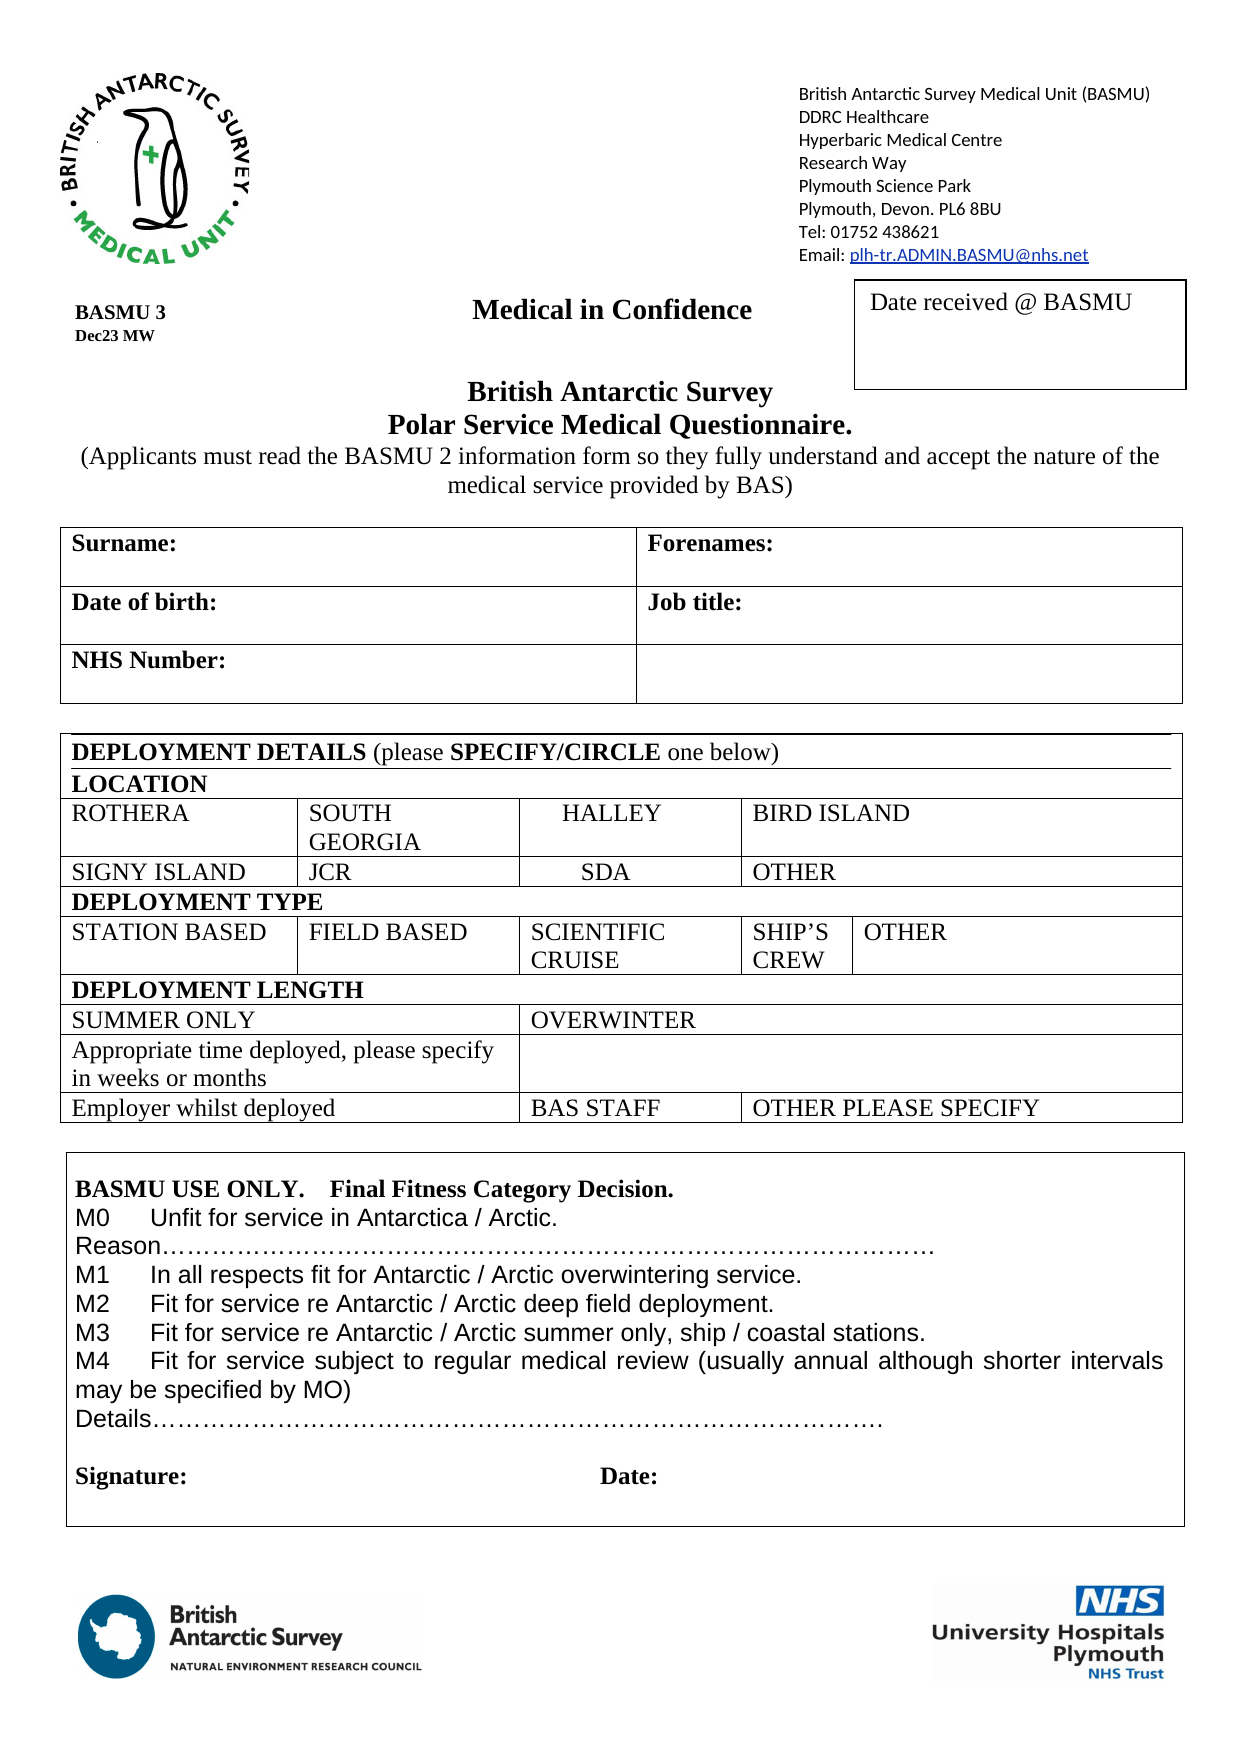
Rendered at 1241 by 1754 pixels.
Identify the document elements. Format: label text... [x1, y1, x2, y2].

table_cell OTHER [742, 857, 1182, 886]
text M4 Fit for service subject to regular medical review (usually annual although shorter intervals may be specified by MO) [75, 1346, 1165, 1404]
table_cell Employer whilst deployed [61, 1093, 519, 1122]
text M1 In all respects fit for Antarctic / Arctic overwintering service. [75, 1260, 1165, 1289]
table_cell SIGNY ISLAND [61, 857, 297, 886]
text M3 Fit for service re Antarctic / Arctic summer only, ship / coastal stations. [75, 1317, 1165, 1346]
text Signature: Date: [75, 1461, 1165, 1490]
table_cell SCIENTIFIC CRUISE [520, 917, 741, 974]
picture [75, 1592, 424, 1681]
text (Applicants must read the BASMU 2 information form so they fully understand and accept the nature of the medical service provided by BAS) [75, 441, 1165, 498]
table_cell [637, 645, 1182, 703]
table_cell OVERWINTER [520, 1005, 1182, 1034]
table_header Forenames: [637, 528, 1182, 586]
text BASMU USE ONLY. Final Fitness Category Decision. M0 Unfit for service in Antarctica / Arctic. [67, 1153, 1184, 1231]
table_cell NHS Number: [61, 645, 636, 703]
text Details……………………………………………………………………………. [75, 1404, 1165, 1432]
table_cell DEPLOYMENT TYPE [61, 887, 1182, 916]
text Dec23 MW [75, 326, 854, 345]
picture [930, 1583, 1166, 1681]
table_cell Date of birth: [61, 587, 636, 644]
text M2 Fit for service re Antarctic / Arctic deep field deployment. [75, 1289, 1165, 1317]
table_cell [520, 1035, 1182, 1092]
table_cell SHIP’S CREW [742, 917, 852, 974]
table_cell BAS STAFF [520, 1093, 741, 1122]
table_cell SUMMER ONLY [61, 1005, 519, 1034]
table_cell SOUTH GEORGIA [298, 799, 519, 856]
table_cell OTHER PLEASE SPECIFY [742, 1093, 1182, 1122]
table_cell ROTHERA [61, 799, 297, 856]
table_cell Appropriate time deployed, please specify in weeks or months [61, 1035, 519, 1092]
table_cell OTHER [853, 917, 1182, 974]
table_cell STATION BASED [61, 917, 297, 974]
table_cell Job title: [637, 587, 1182, 644]
table_cell BIRD ISLAND [742, 799, 1182, 856]
table_cell DEPLOYMENT LENGTH [61, 975, 1182, 1004]
table_header DEPLOYMENT DETAILS (please SPECIFY/CIRCLE one below) LOCATION [61, 734, 1182, 797]
table_cell FIELD BASED [298, 917, 519, 974]
table_cell HALLEY [520, 799, 741, 856]
text Polar Service Medical Questionnaire. [75, 407, 1165, 441]
table_cell JCR [298, 857, 519, 886]
text BASMU 3 Medical in Confidence [75, 292, 854, 326]
picture [60, 73, 250, 264]
text British Antarctic Survey [75, 374, 1165, 407]
table_header Surname: [61, 528, 636, 586]
text Reason………………………………………………………………………………… [75, 1231, 1165, 1260]
table_cell SDA [520, 857, 741, 886]
